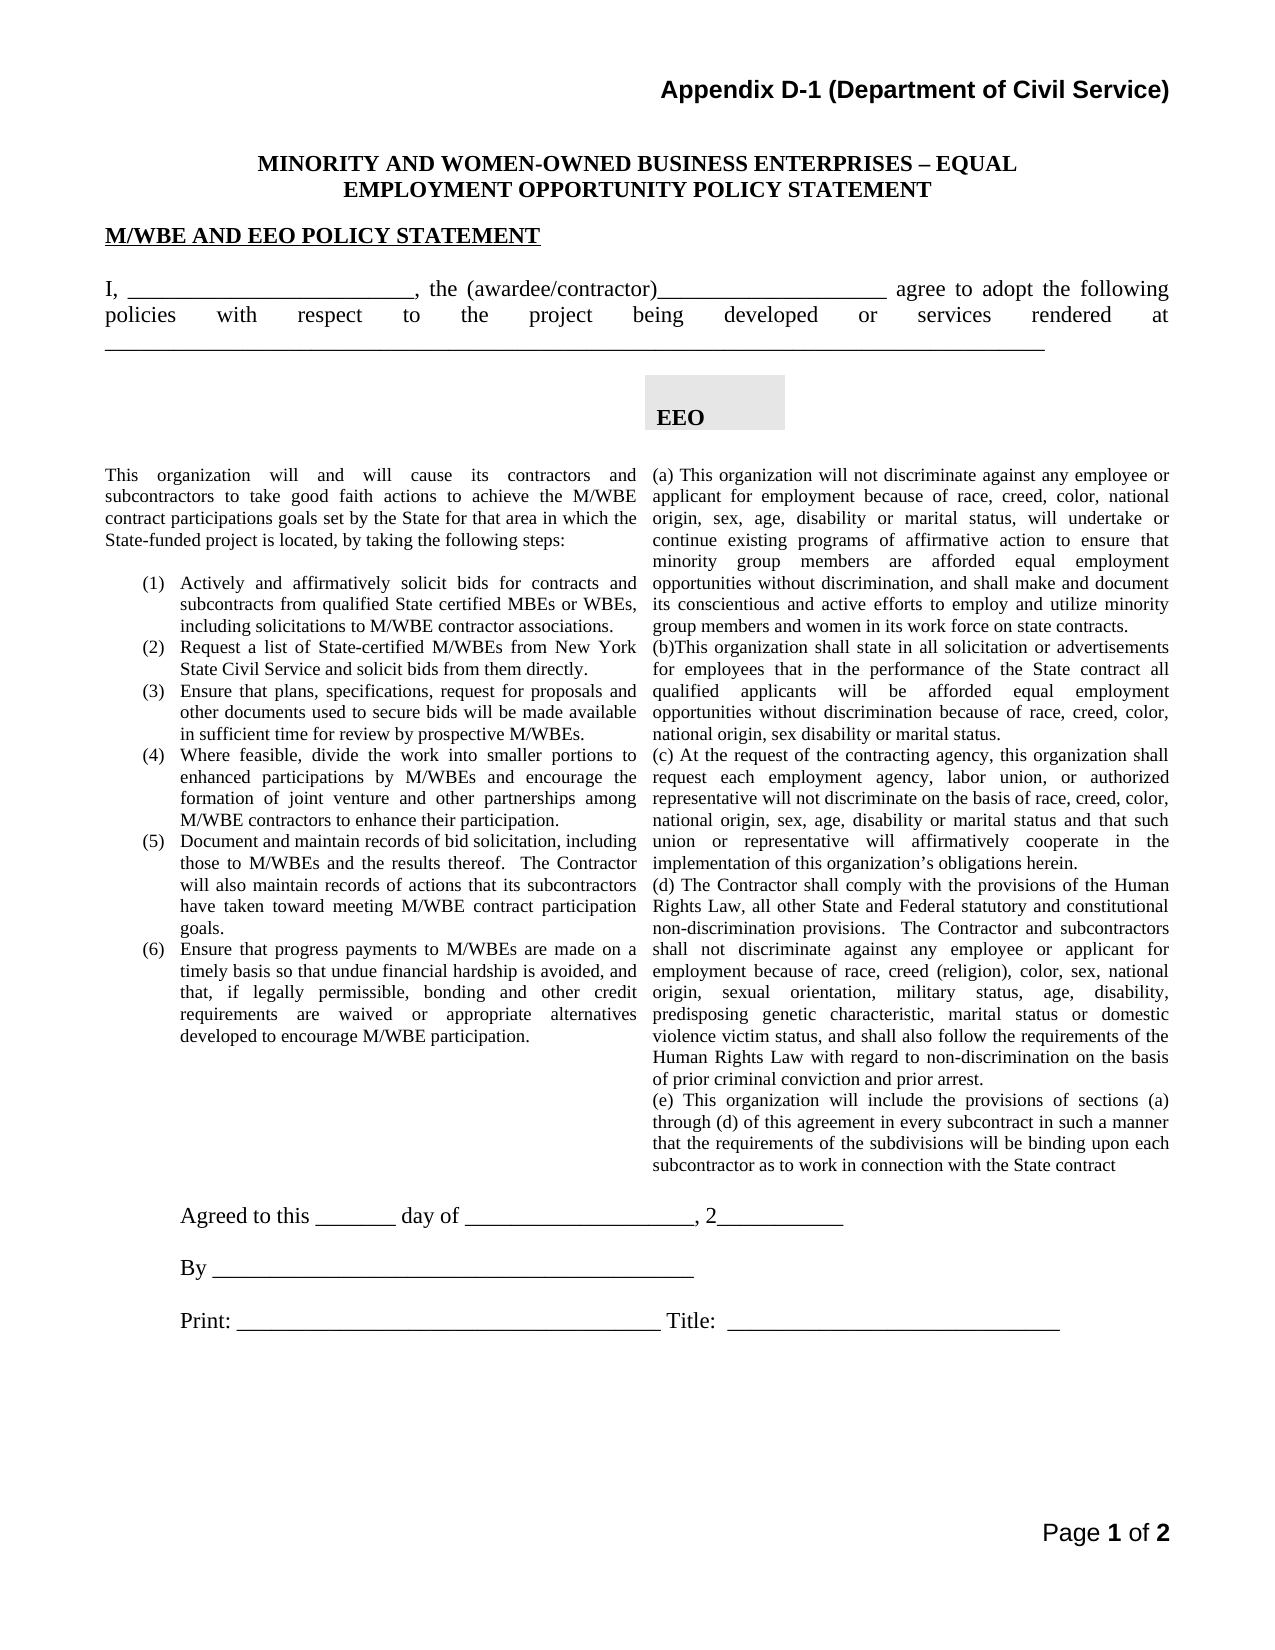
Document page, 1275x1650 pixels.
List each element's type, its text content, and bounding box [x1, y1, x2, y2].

text I, _________________________, the (awardee/contractor)____________________ agree to adopt the following policies with respect to the project being developed or services rendered at __________________________________________________________________________________ [105, 274, 1170, 354]
text (a) This organization will not discriminate against any employee or applicant for employment because of race, creed, color, national origin, sex, age, disability or marital status, will undertake or continue existing programs of affirmative action to ensure that minority group members are afforded equal employment opportunities without discrimination, and shall make and document its conscientious and active efforts to employ and utilize minority group members and women in its work force on state contracts. [652, 464, 1170, 636]
list Actively and affirmatively solicit bids for contracts and subcontracts from qualified State certified MBEs or WBEs, including solicitations to M/WBE contractor associations. [142, 572, 637, 636]
text M/WBE AND EEO POLICY STATEMENT [105, 222, 1170, 248]
text By __________________________________________ [180, 1254, 1170, 1281]
text Print: _____________________________________ Title: _____________________________ [105, 1307, 1170, 1333]
list Where feasible, divide the work into smaller portions to enhanced participations by M/WBEs and encourage the formation of joint venture and other partnerships among M/WBE contractors to enhance their participation. [142, 744, 637, 830]
table_header EEO [645, 375, 785, 430]
text This organization will and will cause its contractors and subcontractors to take good faith actions to achieve the M/WBE contract participations goals set by the State for that area in which the State-funded project is located, by taking the following steps: [105, 464, 637, 550]
text (c) At the request of the contracting agency, this organization shall request each employment agency, labor union, or authorized representative will not discriminate on the basis of race, creed, color, national origin, sex, age, disability or marital status and that such union or representative will affirmatively cooperate in the implementation of this organization’s obligations herein. [652, 744, 1170, 873]
text (b)This organization shall state in all solicitation or advertisements for employees that in the performance of the State contract all qualified applicants will be afforded equal employment opportunities without discrimination because of race, creed, color, national origin, sex disability or marital status. [652, 636, 1170, 744]
list Ensure that progress payments to M/WBEs are made on a timely basis so that undue financial hardship is avoided, and that, if legally permissible, bonding and other credit requirements are waived or appropriate alternatives developed to encourage M/WBE participation. [142, 938, 637, 1068]
text EMPLOYMENT OPPORTUNITY POLICY STATEMENT [105, 176, 1170, 203]
text (e) This organization will include the provisions of sections (a) through (d) of this agreement in every subcontract in such a manner that the requirements of the subdivisions will be binding upon each subcontractor as to work in connection with the State contract [652, 1089, 1170, 1175]
list Document and maintain records of bid solicitation, including those to M/WBEs and the results thereof. The Contractor will also maintain records of actions that its subcontractors have taken toward meeting M/WBE contract participation goals. [142, 830, 637, 938]
text MINORITY AND WOMEN-OWNED BUSINESS ENTERPRISES – EQUAL [105, 150, 1170, 176]
text Agreed to this _______ day of ____________________, 2___________ [105, 1202, 1170, 1228]
list Ensure that plans, specifications, request for proposals and other documents used to secure bids will be made available in sufficient time for review by prospective M/WBEs. [142, 679, 637, 744]
text (d) The Contractor shall comply with the provisions of the Human Rights Law, all other State and Federal statutory and constitutional non-discrimination provisions. The Contractor and subcontractors shall not discriminate against any employee or applicant for employment because of race, creed (religion), color, sex, national origin, sexual orientation, military status, age, disability, predisposing genetic characteristic, marital status or domestic violence victim status, and shall also follow the requirements of the Human Rights Law with regard to non-discrimination on the basis of prior criminal conviction and prior arrest. [652, 873, 1170, 1089]
list Request a list of State-certified M/WBEs from New York State Civil Service and solicit bids from them directly. [142, 636, 637, 679]
